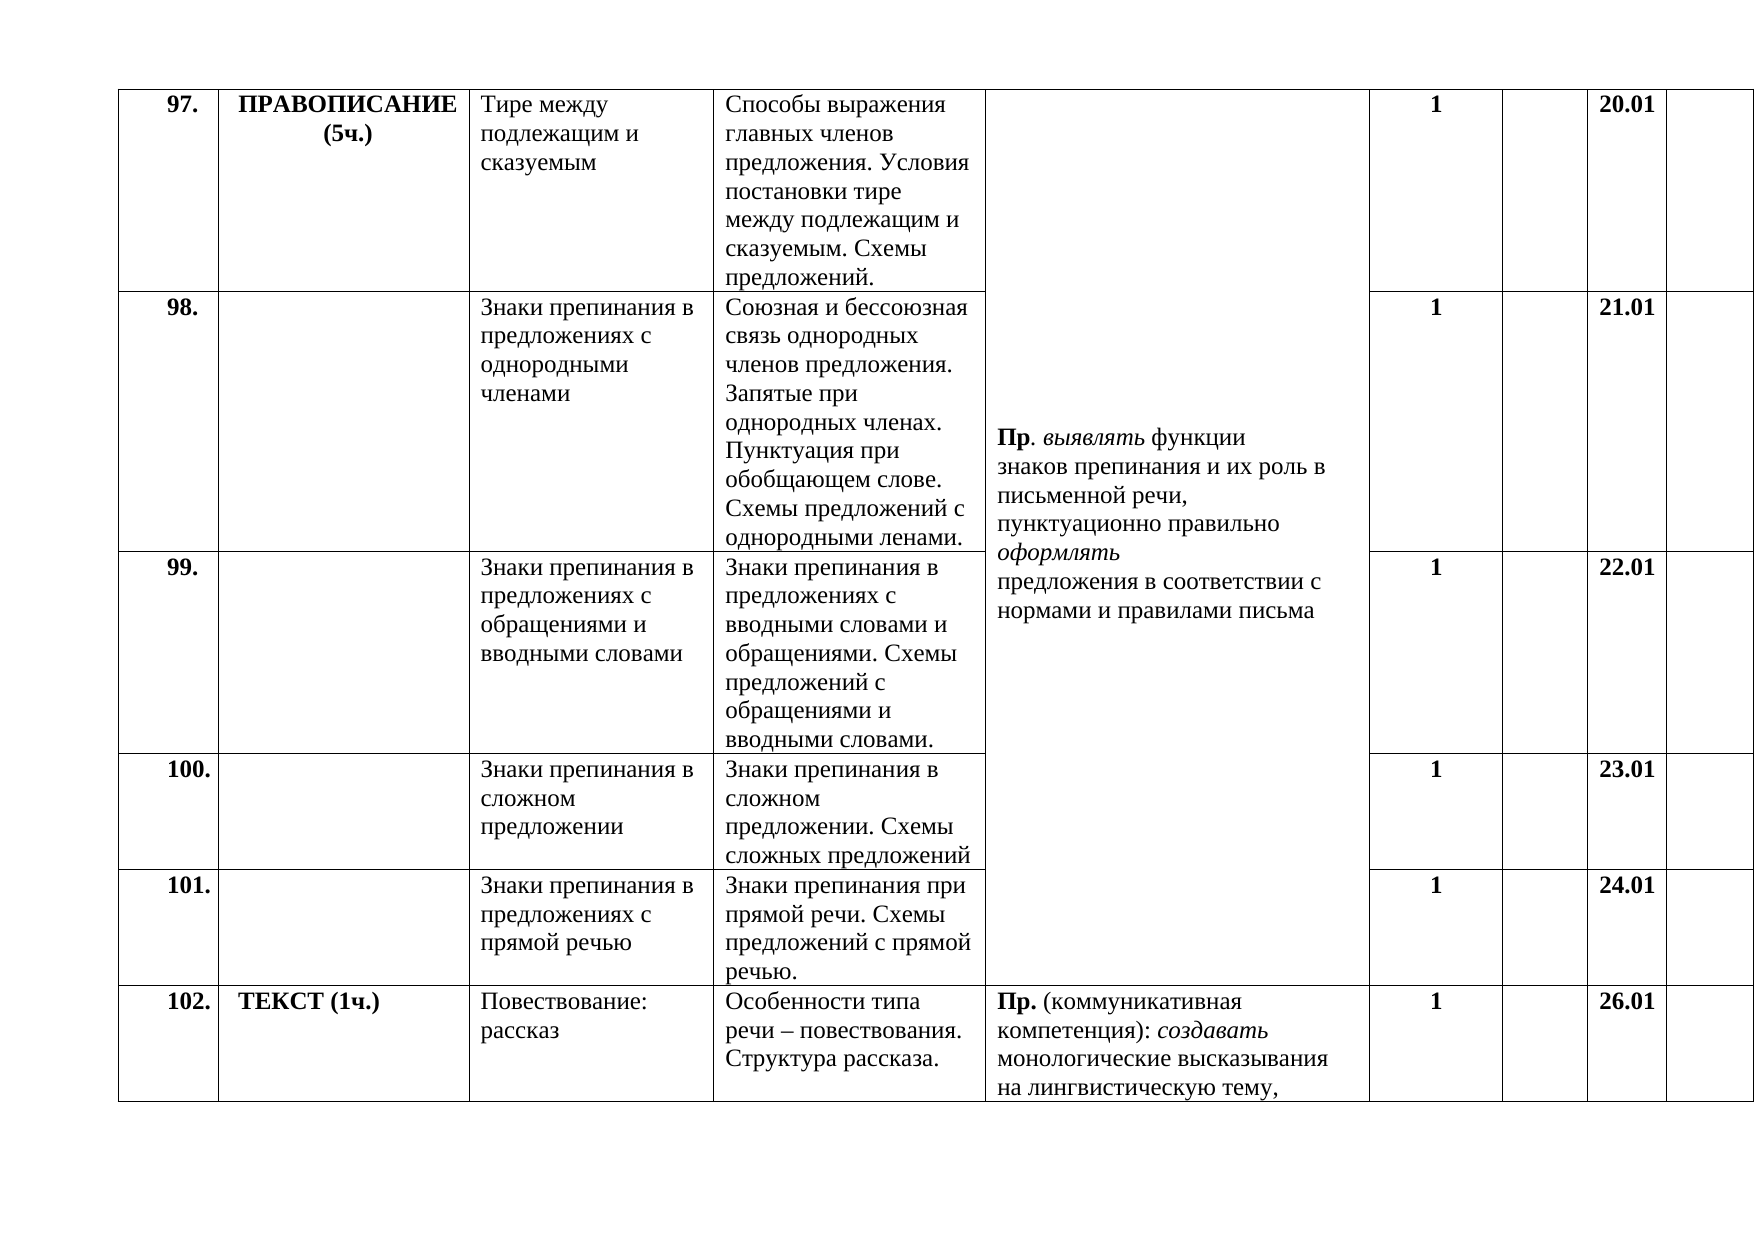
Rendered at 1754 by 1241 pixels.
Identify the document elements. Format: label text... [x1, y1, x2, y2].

table_cell ПРАВОПИСАНИЕ(5ч.) [219, 90, 469, 291]
table_cell [1503, 870, 1587, 985]
table_cell Способы выражения главных членов предложения. Условия постановки тире между подлежащим и сказуемым. Схемы предложений. [714, 90, 985, 291]
table_cell Тире между подлежащим и сказуемым [470, 90, 713, 291]
table_cell [119, 754, 218, 869]
table_cell 1 [1370, 552, 1502, 753]
table_cell 20.01 [1588, 90, 1666, 291]
table_cell [1667, 754, 1753, 869]
table_cell 24.01 [1588, 870, 1666, 985]
table_cell ТЕКСТ (1ч.) [219, 986, 469, 1101]
table_cell Знаки препинания в предложениях с прямой речью [470, 870, 713, 985]
table_cell Пр. выявлять функции знаков препинания и их роль в письменной речи, пунктуационно правильно оформлять предложения в соответствии с нормами и правилами письма [986, 90, 1369, 985]
table_cell 1 [1370, 754, 1502, 869]
table_cell [1667, 552, 1753, 753]
table_cell [1667, 90, 1753, 291]
table_cell [1503, 754, 1587, 869]
table_cell 26.01 [1588, 986, 1666, 1101]
table_cell [1503, 986, 1587, 1101]
table_cell [1503, 292, 1587, 551]
table_cell [219, 754, 469, 869]
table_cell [470, 986, 713, 1101]
table_cell [119, 552, 218, 753]
table_cell 1 [1370, 292, 1502, 551]
table_cell [1667, 986, 1753, 1101]
table_cell Знаки препинания в предложениях с однородными членами [470, 292, 713, 551]
table_cell [1503, 90, 1587, 291]
table_cell [119, 870, 218, 985]
table_cell 22.01 [1588, 552, 1666, 753]
table_cell Знаки препинания при прямой речи. Схемы предложений с прямой речью. [714, 870, 985, 985]
table_cell [119, 986, 218, 1101]
table_cell Знаки препинания в сложном предложении. Схемы сложных предложений [714, 754, 985, 869]
table_cell [219, 870, 469, 985]
table_cell Знаки препинания в предложениях с обращениями и вводными словами [470, 552, 713, 753]
table_cell 1 [1370, 986, 1502, 1101]
table_cell [1667, 292, 1753, 551]
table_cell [986, 986, 1369, 1101]
table_cell [1503, 552, 1587, 753]
table_cell 21.01 [1588, 292, 1666, 551]
table_cell Знаки препинания в предложениях с вводными словами и обращениями. Схемы предложений с обращениями и вводными словами. [714, 552, 985, 753]
table_cell [1667, 870, 1753, 985]
table_cell [219, 552, 469, 753]
table_cell [119, 292, 218, 551]
table_cell [219, 292, 469, 551]
table_cell Знаки препинания в сложном предложении [470, 754, 713, 869]
table_cell [119, 90, 218, 291]
table_cell 1 [1370, 870, 1502, 985]
table_cell 23.01 [1588, 754, 1666, 869]
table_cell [714, 986, 985, 1101]
table_cell Союзная и бессоюзная связь однородных членов предложения. Запятые при однородных членах. Пунктуация при обобщающем слове. Схемы предложений с однородными ленами. [714, 292, 985, 551]
table_cell 1 [1370, 90, 1502, 291]
